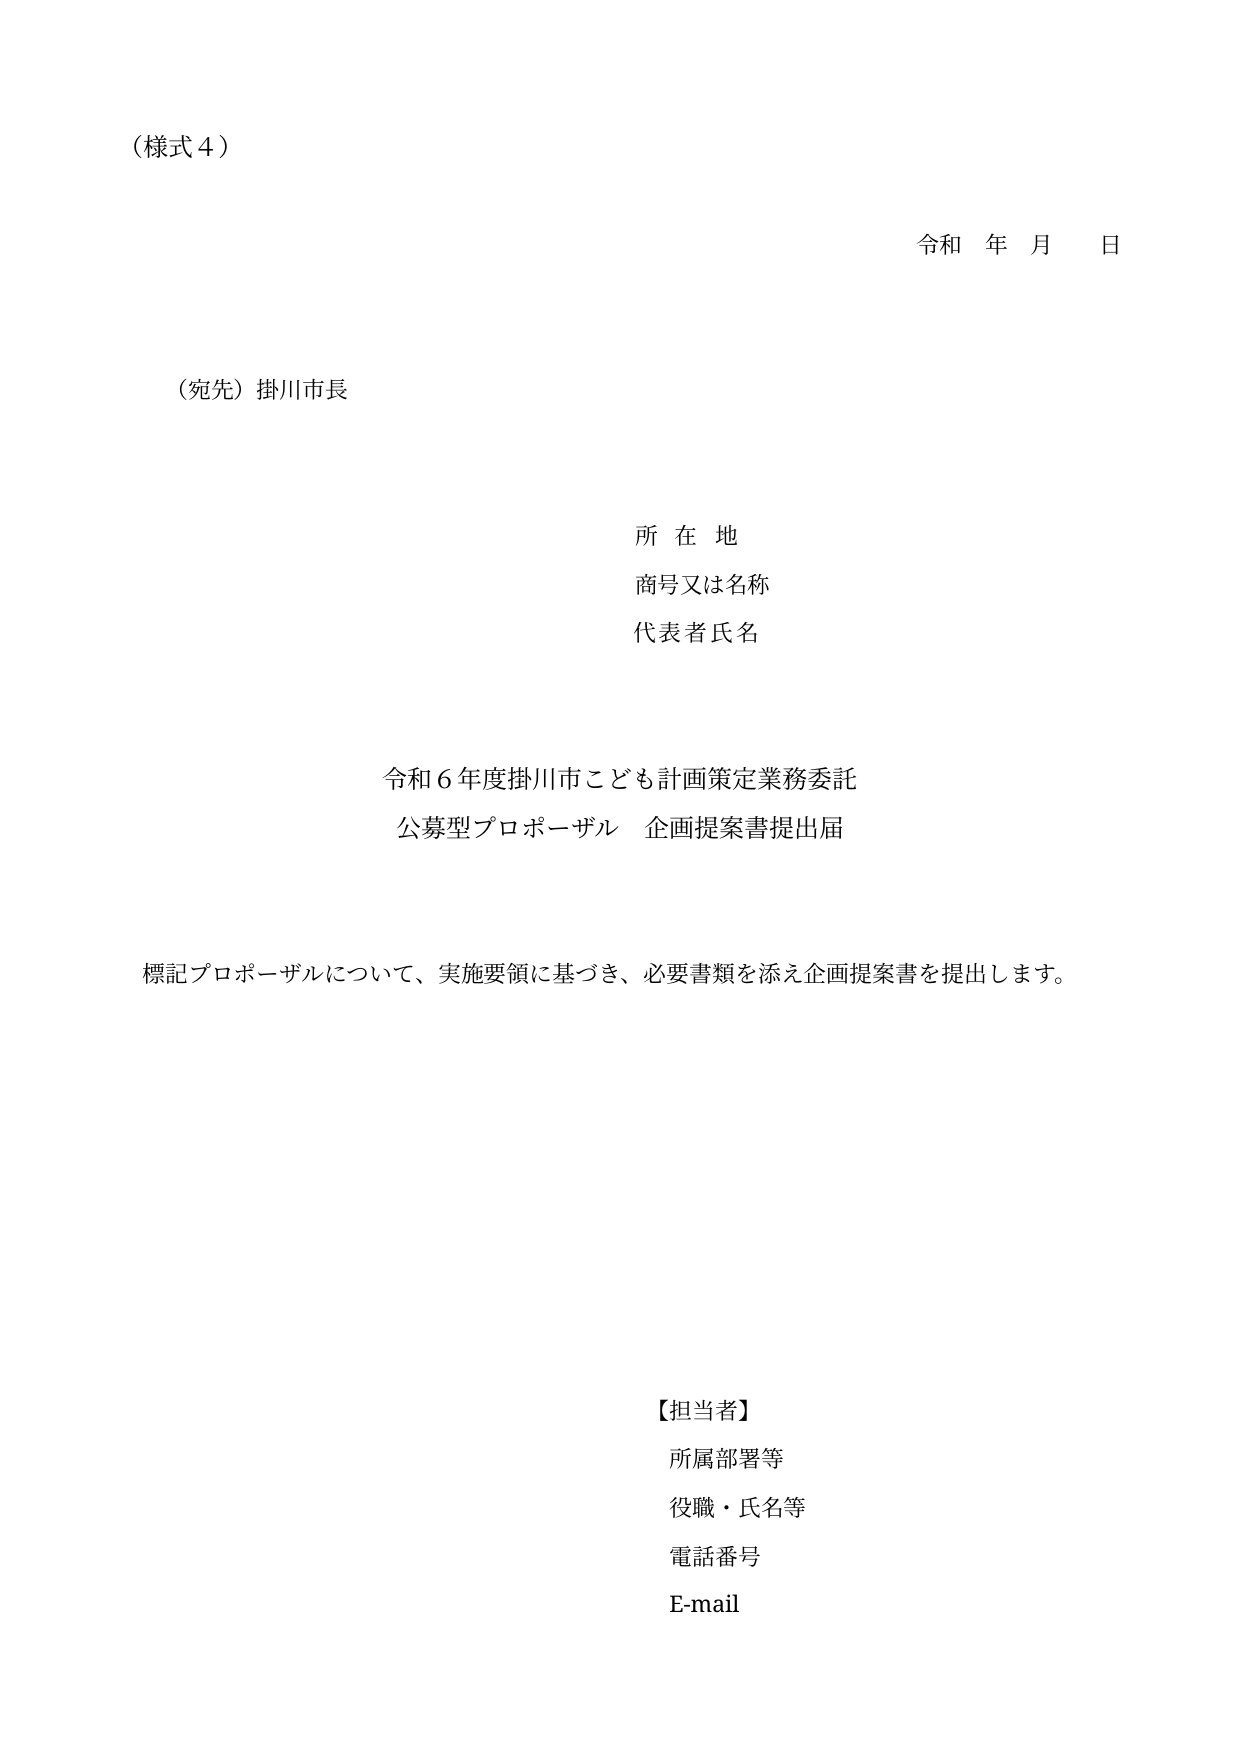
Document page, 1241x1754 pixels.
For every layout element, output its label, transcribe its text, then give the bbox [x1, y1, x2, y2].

text 令和６年度掛川市こども計画策定業務委託 [118, 759, 1122, 796]
text 標記プロポーザルについて、実施要領に基づき、必要書類を添え企画提案書を提出します。 [119, 954, 1122, 991]
text 公募型プロポーザル 企画提案書提出届 [118, 808, 1122, 845]
text 所属部署等 [119, 1439, 1122, 1477]
text 【担当者】 [119, 1391, 1122, 1428]
text 電話番号 [119, 1537, 1122, 1574]
text E-mail [119, 1585, 1122, 1623]
text 所在地 [119, 516, 1122, 553]
text 商号又は名称 [119, 564, 1122, 602]
text （宛先）掛川市長 [119, 370, 1122, 408]
text 役職・氏名等 [119, 1488, 1122, 1525]
text （様式４） [118, 127, 1122, 164]
text 代表者氏名 [119, 613, 1122, 651]
text 令和 年 月 日 [118, 224, 1122, 262]
